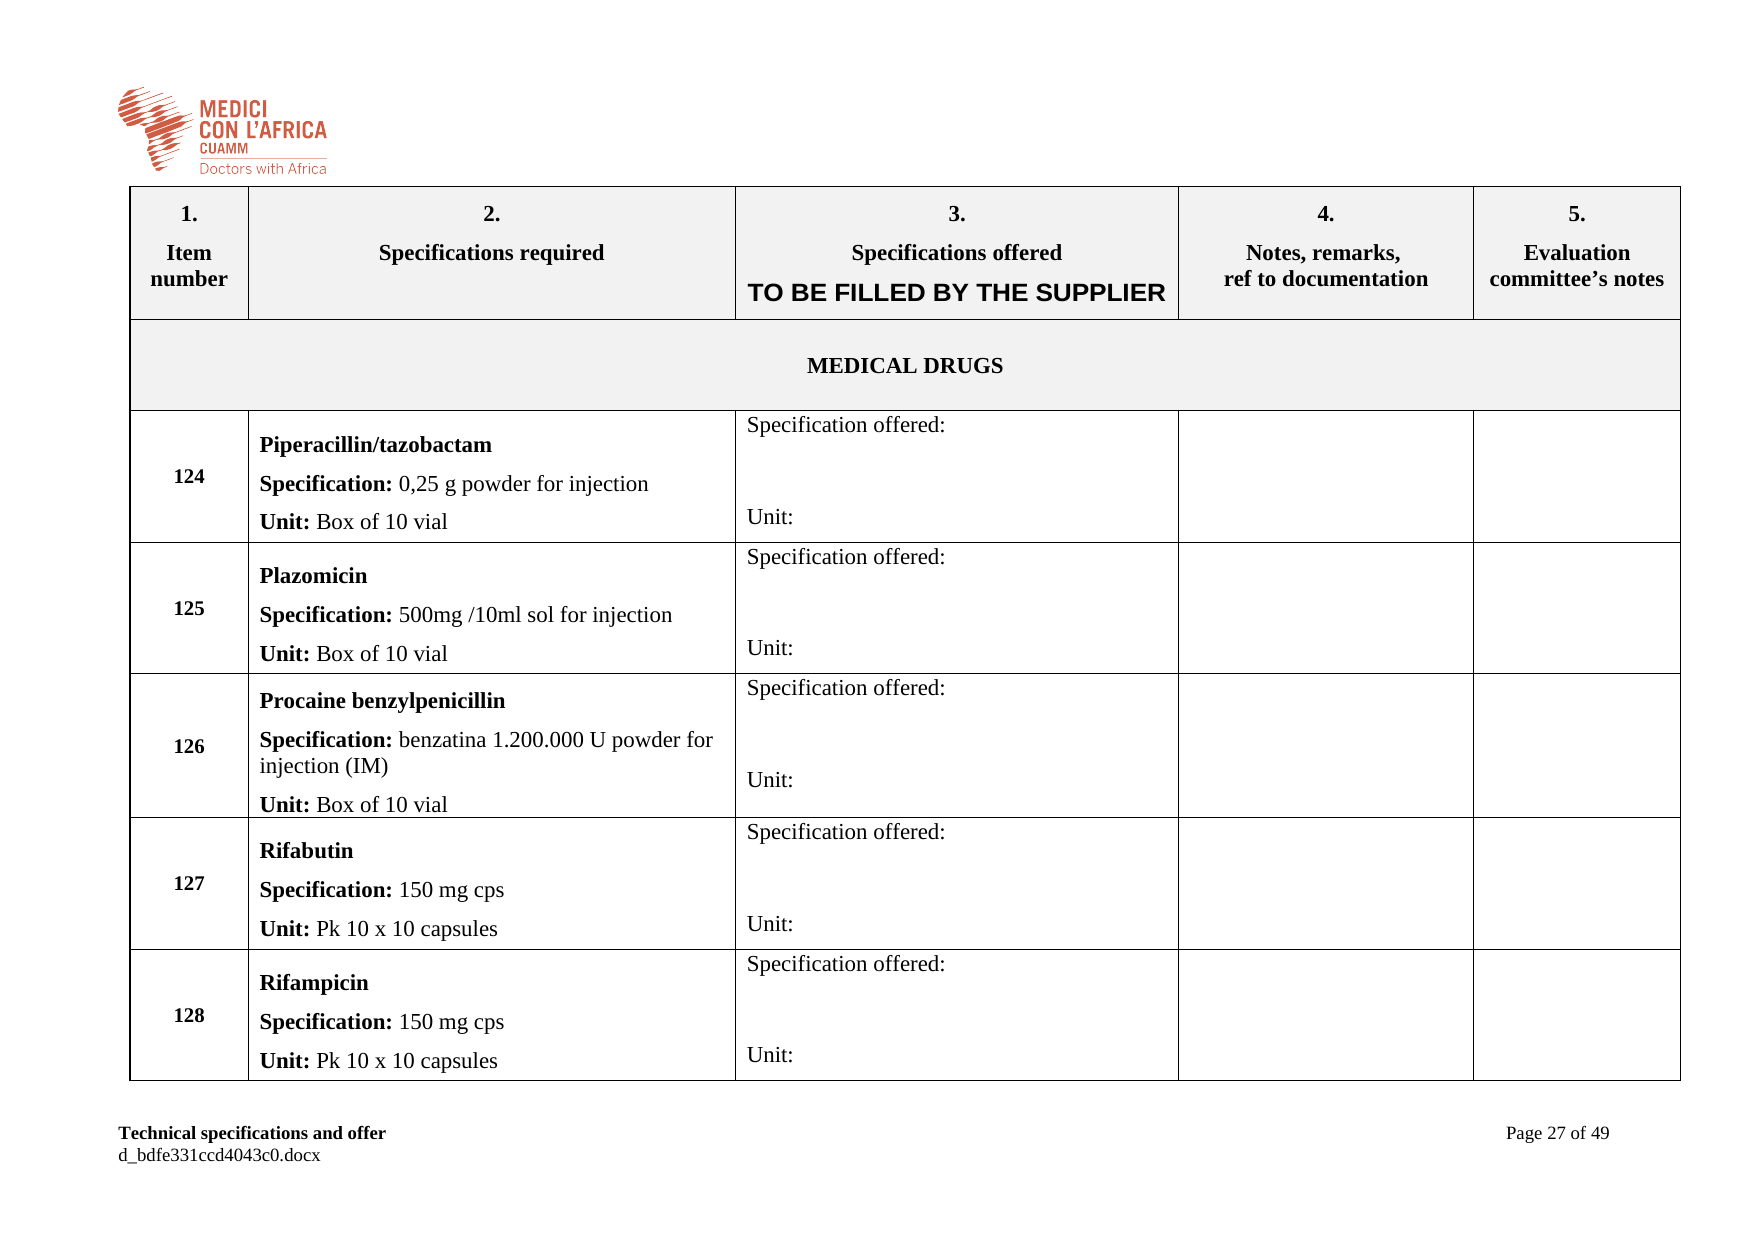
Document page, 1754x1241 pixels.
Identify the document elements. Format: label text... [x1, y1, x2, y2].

table_cell [1474, 950, 1680, 1080]
table_cell [1474, 674, 1680, 817]
table_cell [1179, 543, 1473, 673]
table_cell [1179, 674, 1473, 817]
table_header 3. Specifications offered TO BE FILLED BY THE SUPPLIER [736, 187, 1178, 319]
table_cell Specification offered: Unit: [736, 411, 1178, 542]
table_cell [1179, 411, 1473, 542]
table_cell [1474, 543, 1680, 673]
table_cell Piperacillin/tazobactam Specification: 0,25 g powder for injection Unit: Box of 10 vial [249, 411, 735, 542]
table_cell Rifabutin Specification: 150 mg cps Unit: Pk 10 x 10 capsules [249, 818, 735, 949]
table_header 2. Specifications required [249, 187, 735, 319]
table_cell 126 [131, 674, 248, 817]
table_cell Rifampicin Specification: 150 mg cps Unit: Pk 10 x 10 capsules [249, 950, 735, 1080]
table_cell Plazomicin Specification: 500mg /10ml sol for injection Unit: Box of 10 vial [249, 543, 735, 673]
table_cell 124 [131, 411, 248, 542]
table_header 5. Evaluation committee’s notes [1474, 187, 1680, 319]
table_cell [1474, 411, 1680, 542]
table_cell 128 [131, 950, 248, 1080]
table_cell [1179, 818, 1473, 949]
table_cell Procaine benzylpenicillin Specification: benzatina 1.200.000 U powder for injection (IM) Unit: Box of 10 vial [249, 674, 735, 817]
table_cell [1474, 818, 1680, 949]
table_cell 127 [131, 818, 248, 949]
table_cell Specification offered: Unit: [736, 674, 1178, 817]
table_cell 125 [131, 543, 248, 673]
table_cell MEDICAL DRUGS [131, 320, 1680, 410]
table_cell Specification offered: Unit: [736, 543, 1178, 673]
picture [118, 87, 327, 174]
table_header 1. Item number [131, 187, 248, 319]
table_cell Specification offered: Unit: [736, 818, 1178, 949]
table_cell [1179, 950, 1473, 1080]
table_cell Specification offered: Unit: [736, 950, 1178, 1080]
table_header 4. Notes, remarks, ref to documentation [1179, 187, 1473, 319]
